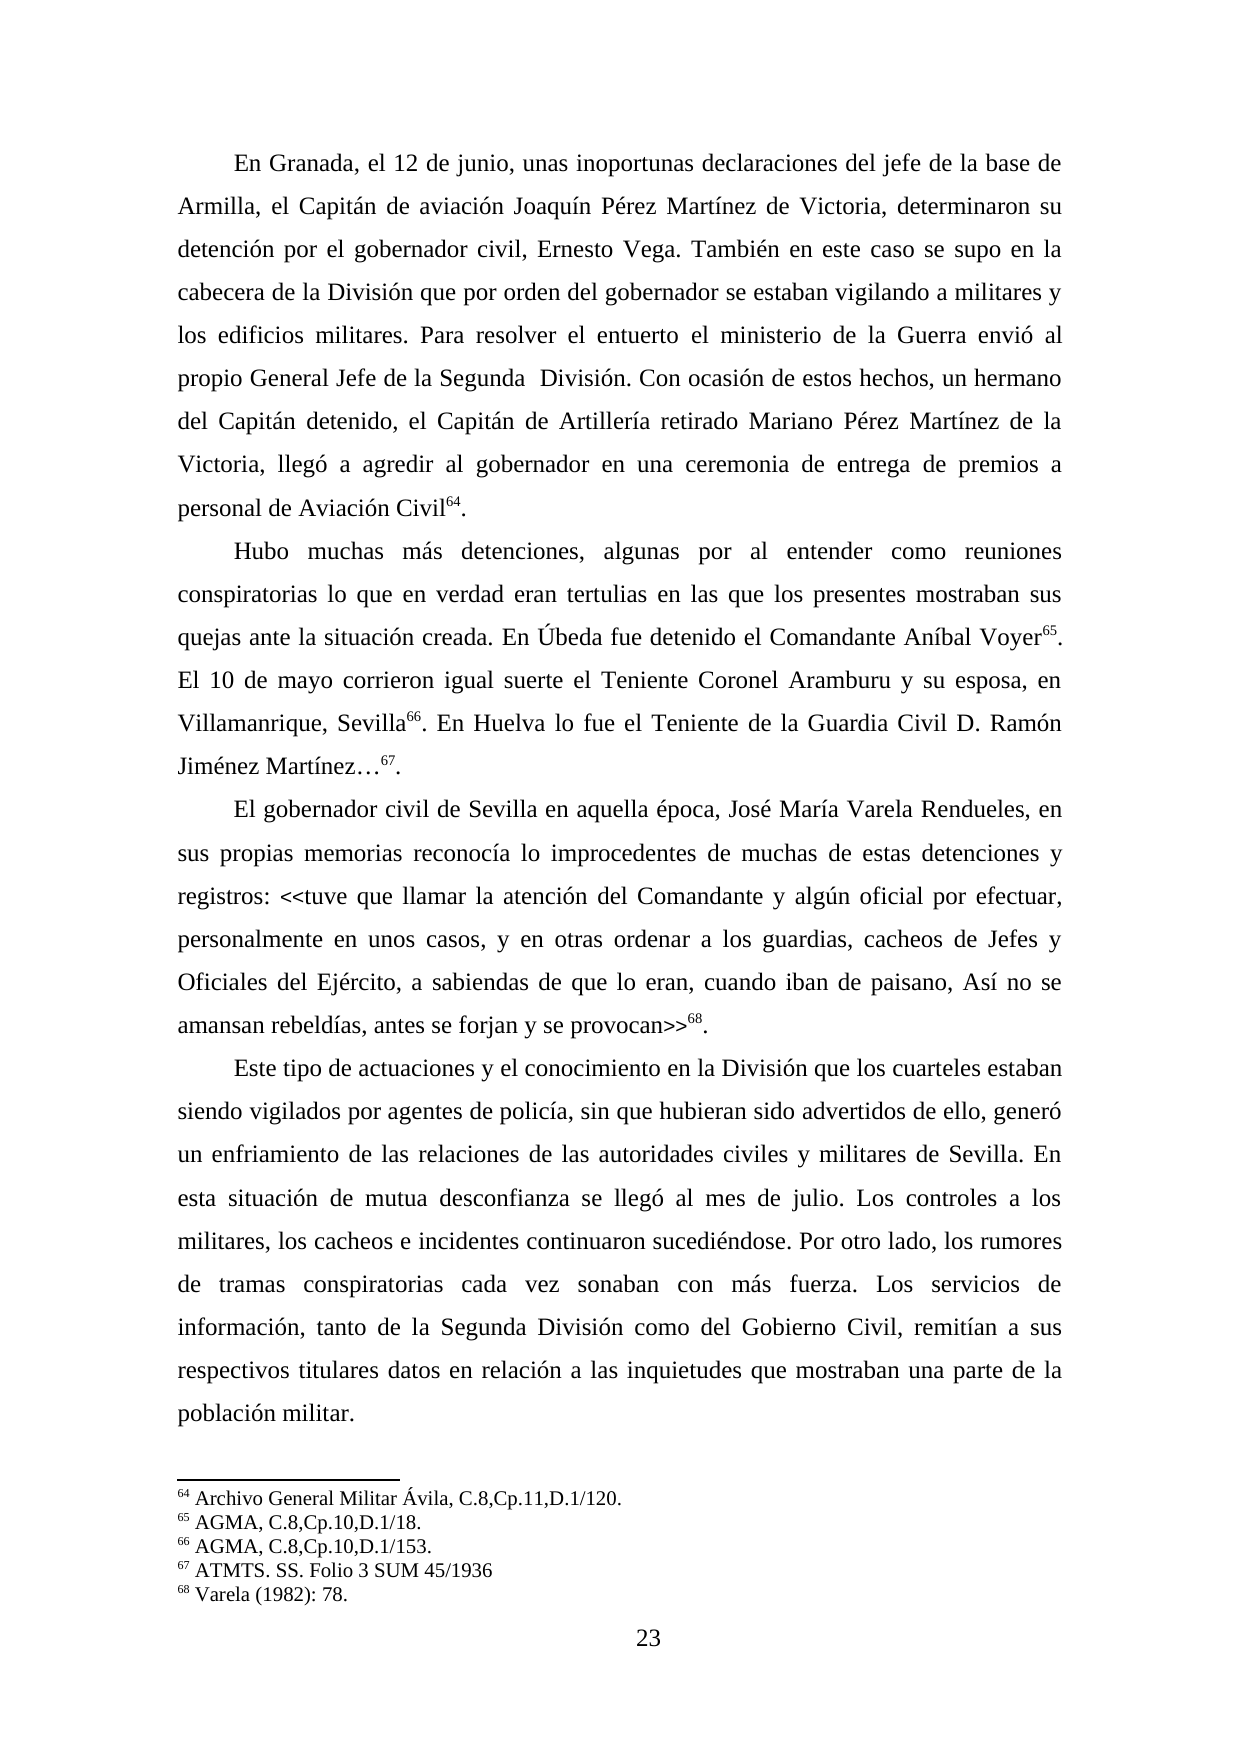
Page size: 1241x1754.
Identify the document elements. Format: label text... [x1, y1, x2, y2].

text Hubo muchas más detenciones, algunas por al entender como reuniones conspiratorias lo que en verdad eran tertulias en las que los presentes mostraban sus quejas ante la situación creada. En Úbeda fue detenido el Comandante Aníbal Voyer. El 10 de mayo corrieron igual suerte el Teniente Coronel Aramburu y su esposa, en Villamanrique, Sevilla. En Huelva lo fue el Teniente de la Guardia Civil D. Ramón Jiménez Martínez…. [177, 536, 1063, 780]
text Este tipo de actuaciones y el conocimiento en la División que los cuarteles estaban siendo vigilados por agentes de policía, sin que hubieran sido advertidos de ello, generó un enfriamiento de las relaciones de las autoridades civiles y militares de Sevilla. En esta situación de mutua desconfianza se llegó al mes de julio. Los controles a los militares, los cacheos e incidentes continuaron sucediéndose. Por otro lado, los rumores de tramas conspiratorias cada vez sonaban con más fuerza. Los servicios de información, tanto de la Segunda División como del Gobierno Civil, remitían a sus respectivos titulares datos en relación a las inquietudes que mostraban una parte de la población militar. [177, 1053, 1063, 1427]
text En Granada, el 12 de junio, unas inoportunas declaraciones del jefe de la base de Armilla, el Capitán de aviación Joaquín Pérez Martínez de Victoria, determinaron su detención por el gobernador civil, Ernesto Vega. También en este caso se supo en la cabecera de la División que por orden del gobernador se estaban vigilando a militares y los edificios militares. Para resolver el entuerto el ministerio de la Guerra envió al propio General Jefe de la Segunda División. Con ocasión de estos hechos, un hermano del Capitán detenido, el Capitán de Artillería retirado Mariano Pérez Martínez de la Victoria, llegó a agredir al gobernador en una ceremonia de entrega de premios a personal de Aviación Civil. [177, 148, 1063, 521]
text El gobernador civil de Sevilla en aquella época, José María Varela Rendueles, en sus propias memorias reconocía lo improcedentes de muchas de estas detenciones y registros: <<tuve que llamar la atención del Comandante y algún oficial por efectuar, personalmente en unos casos, y en otras ordenar a los guardias, cacheos de Jefes y Oficiales del Ejército, a sabiendas de que lo eran, cuando iban de paisano, Así no se amansan rebeldías, antes se forjan y se provocan>>. [177, 794, 1063, 1039]
